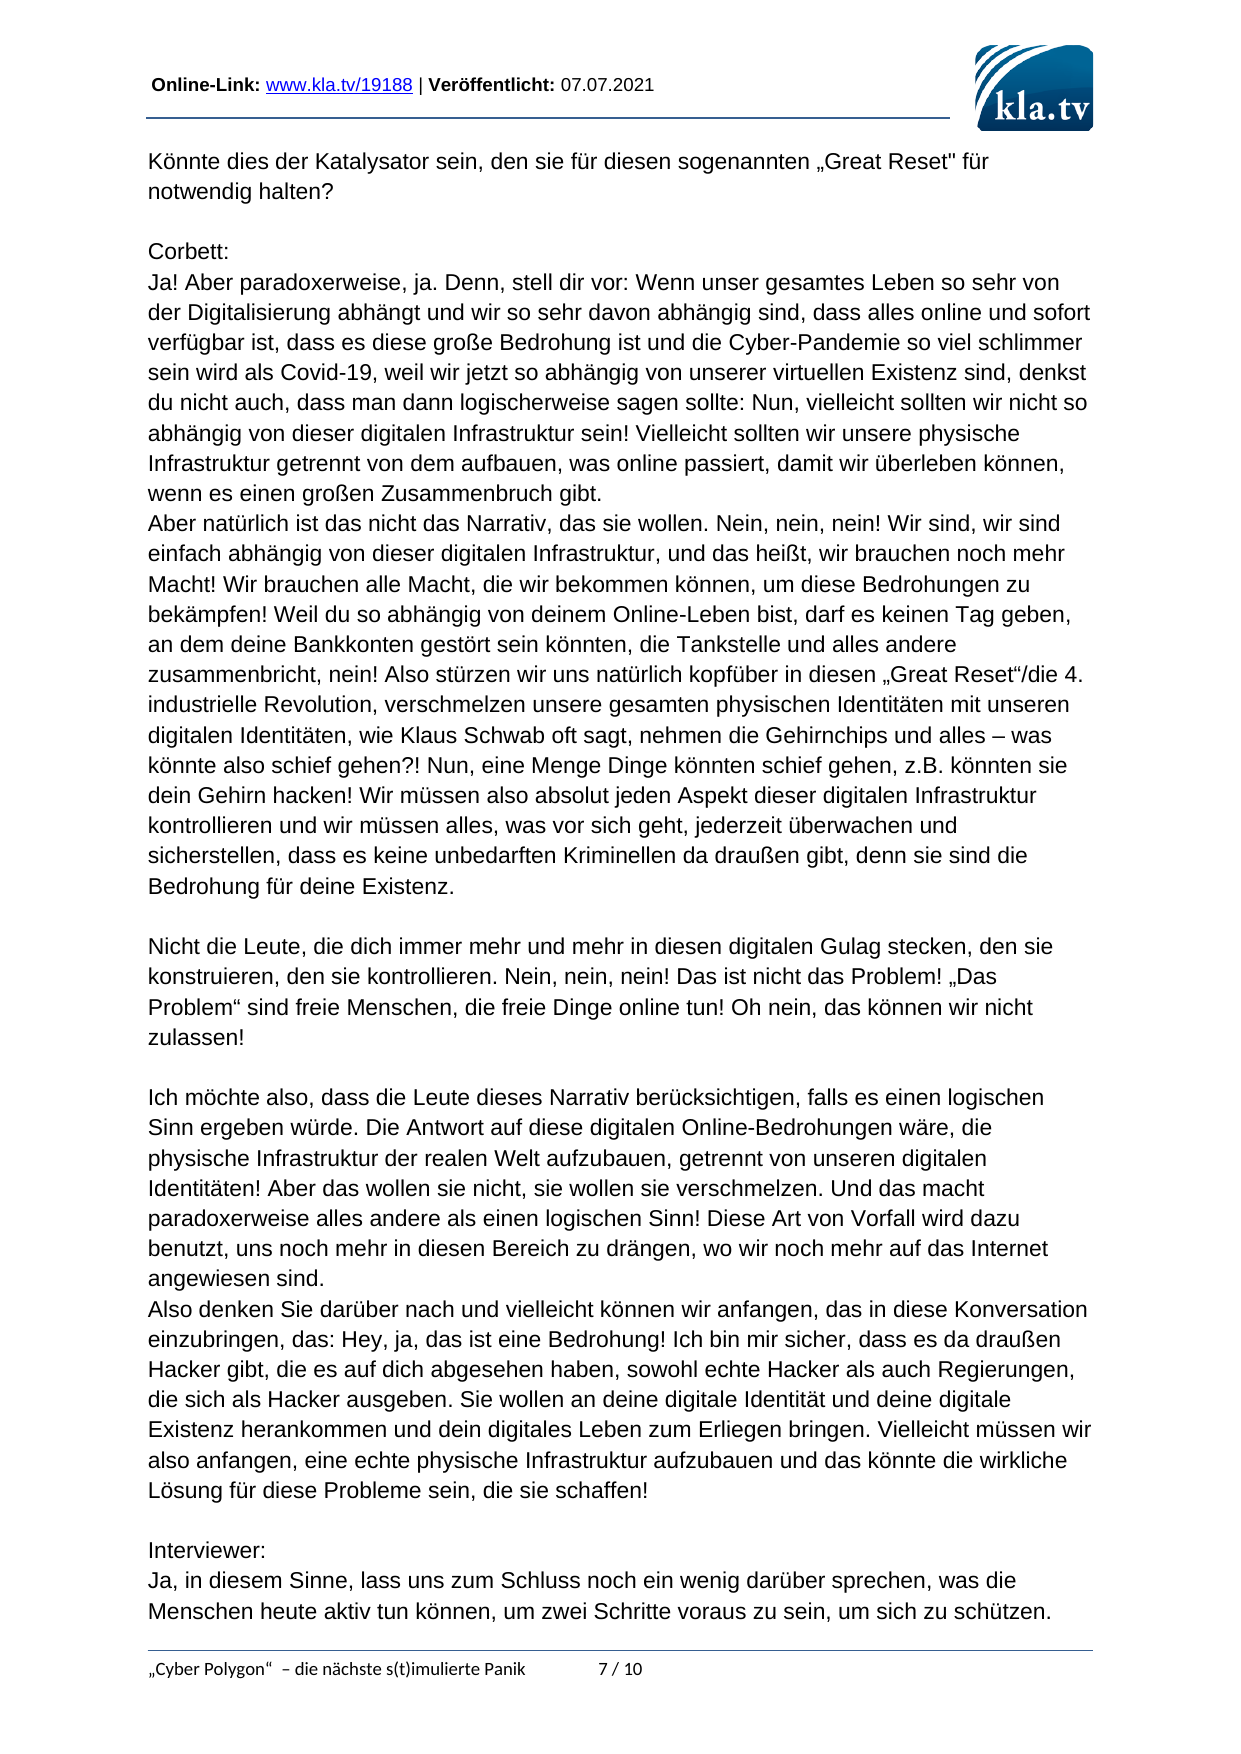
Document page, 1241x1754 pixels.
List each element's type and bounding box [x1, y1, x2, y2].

text [148, 148, 1093, 1624]
